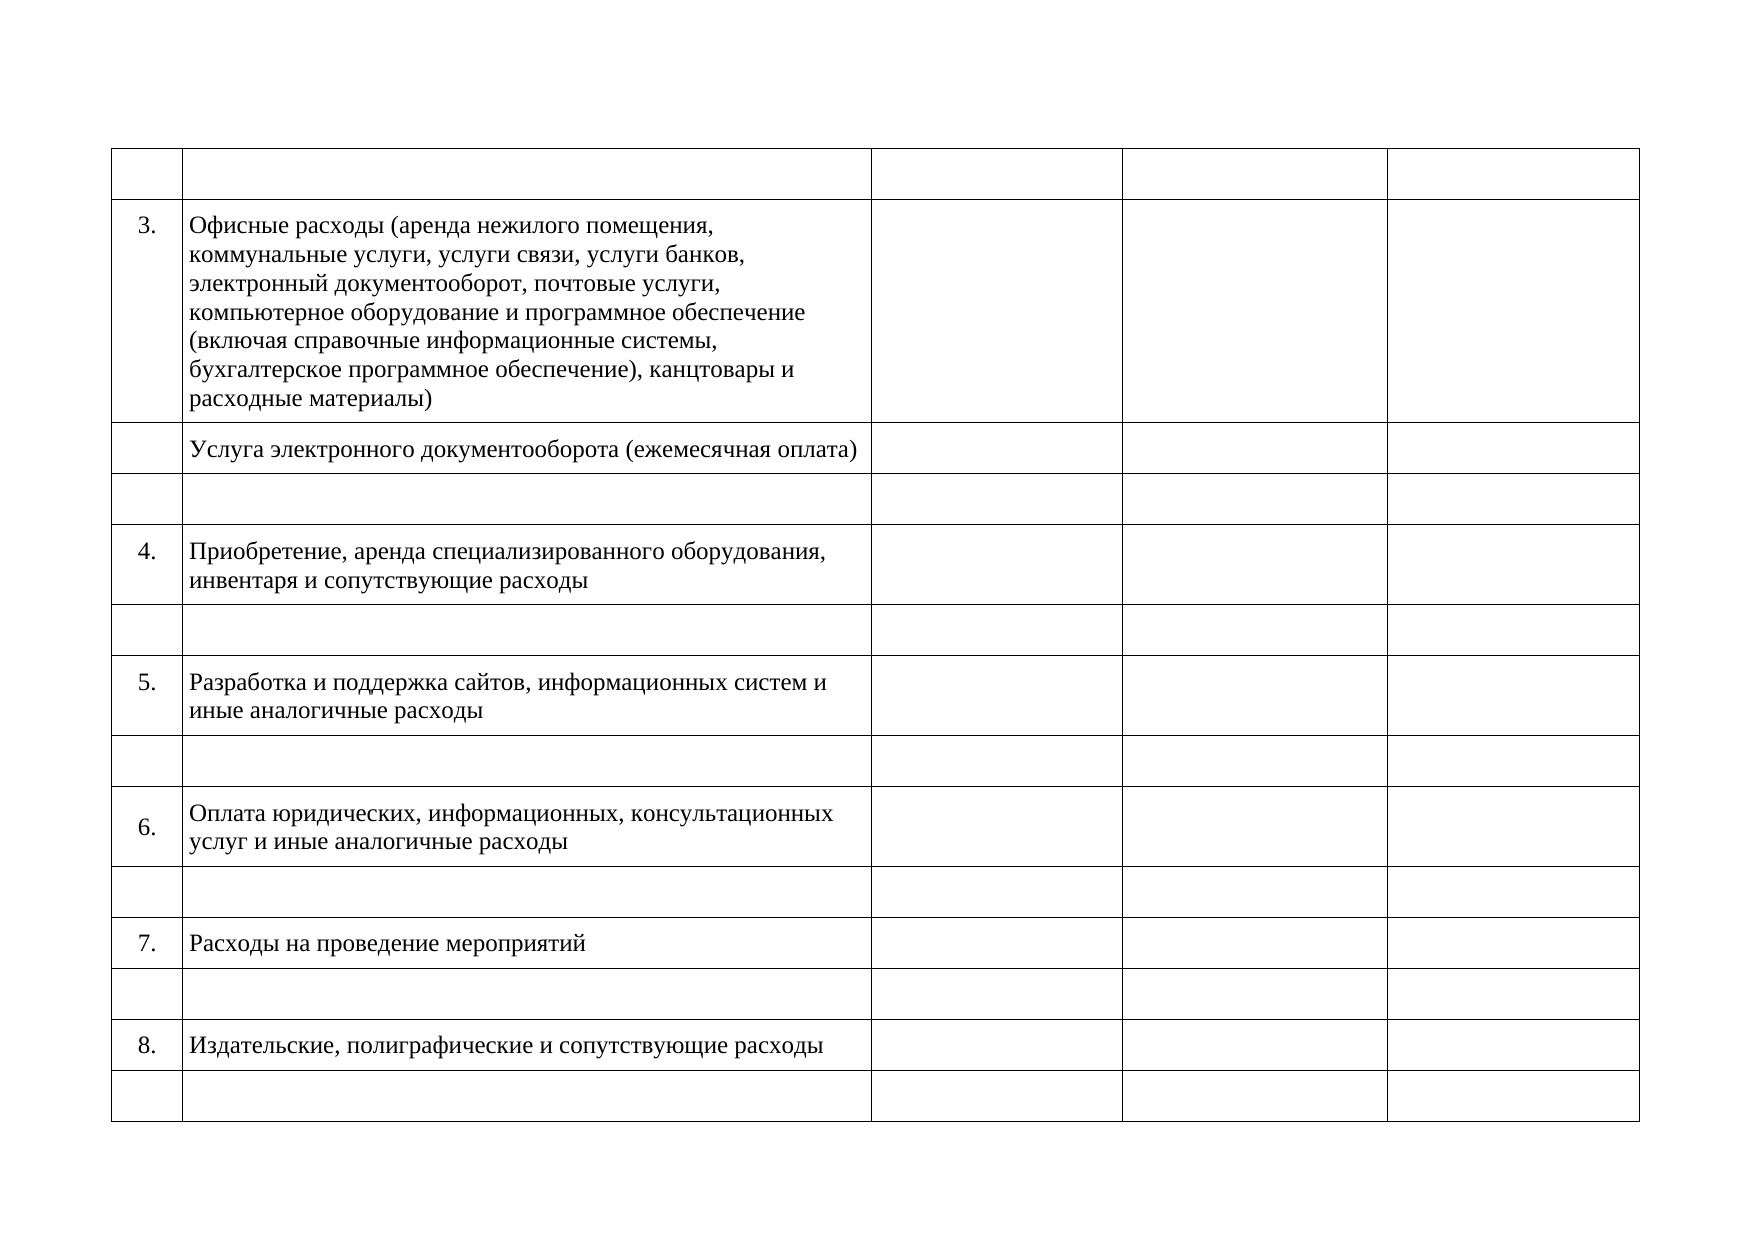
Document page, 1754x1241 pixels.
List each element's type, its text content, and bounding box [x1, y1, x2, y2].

table_cell [112, 423, 182, 473]
table_cell [112, 867, 182, 917]
table_cell 6. [112, 787, 182, 866]
table_cell [1123, 787, 1387, 866]
table_cell [872, 149, 1122, 199]
table_cell [1123, 474, 1387, 524]
table_cell [872, 787, 1122, 866]
table_cell [872, 525, 1122, 604]
table_cell Разработка и поддержка сайтов, информационных систем и иные аналогичные расходы [183, 656, 871, 735]
table_cell [1388, 918, 1639, 968]
table_cell Издательские, полиграфические и сопутствующие расходы [183, 1020, 871, 1070]
table_cell [1388, 787, 1639, 866]
table_cell [1123, 656, 1387, 735]
table_cell [1388, 969, 1639, 1019]
table_cell 7. [112, 918, 182, 968]
table_cell 4. [112, 525, 182, 604]
table_cell 8. [112, 1020, 182, 1070]
table_cell Оплата юридических, информационных, консультационных услуг и иные аналогичные расходы [183, 787, 871, 866]
table_cell [183, 605, 871, 655]
table_cell [872, 918, 1122, 968]
table_cell [1388, 736, 1639, 786]
table_cell [872, 1071, 1122, 1121]
table_cell [1388, 149, 1639, 199]
table_cell 3. [112, 200, 182, 422]
table_cell [872, 656, 1122, 735]
table_cell [1388, 474, 1639, 524]
table_cell [183, 1071, 871, 1121]
table_cell [1388, 1071, 1639, 1121]
table_cell [183, 867, 871, 917]
table_cell [1123, 525, 1387, 604]
table_cell [1388, 200, 1639, 422]
table_cell [1123, 200, 1387, 422]
table_cell [183, 969, 871, 1019]
table_cell [872, 736, 1122, 786]
table_cell [872, 1020, 1122, 1070]
table_cell [112, 474, 182, 524]
table_cell [1123, 423, 1387, 473]
table_cell [872, 200, 1122, 422]
table_cell [1388, 525, 1639, 604]
table_cell [1123, 149, 1387, 199]
table_cell [872, 867, 1122, 917]
table_cell Офисные расходы (аренда нежилого помещения, коммунальные услуги, услуги связи, услуги банков, электронный документооборот, почтовые услуги, компьютерное оборудование и программное обеспечение (включая справочные информационные системы, бухгалтерское программное обеспечение), канцтовары и расходные материалы) [183, 200, 871, 422]
table_cell [112, 605, 182, 655]
table_cell [1388, 867, 1639, 917]
table_cell Расходы на проведение мероприятий [183, 918, 871, 968]
table_cell [1123, 605, 1387, 655]
table_cell [112, 149, 182, 199]
table_cell [1123, 1071, 1387, 1121]
table_cell [183, 736, 871, 786]
table_cell [872, 969, 1122, 1019]
table_cell [872, 423, 1122, 473]
table_cell [1123, 736, 1387, 786]
table_cell [1388, 423, 1639, 473]
table_cell [1123, 867, 1387, 917]
table_cell Услуга электронного документооборота (ежемесячная оплата) [183, 423, 871, 473]
table_cell Приобретение, аренда специализированного оборудования, инвентаря и сопутствующие расходы [183, 525, 871, 604]
table_cell [112, 736, 182, 786]
table_cell [872, 474, 1122, 524]
table_cell [1388, 605, 1639, 655]
table_cell [1388, 656, 1639, 735]
table_cell [1123, 1020, 1387, 1070]
table_cell 5. [112, 656, 182, 735]
table_cell [1123, 918, 1387, 968]
table_cell [112, 969, 182, 1019]
table_cell [183, 149, 871, 199]
table_cell [872, 605, 1122, 655]
table_cell [183, 474, 871, 524]
table_cell [1388, 1020, 1639, 1070]
table_cell [112, 1071, 182, 1121]
table_cell [1123, 969, 1387, 1019]
